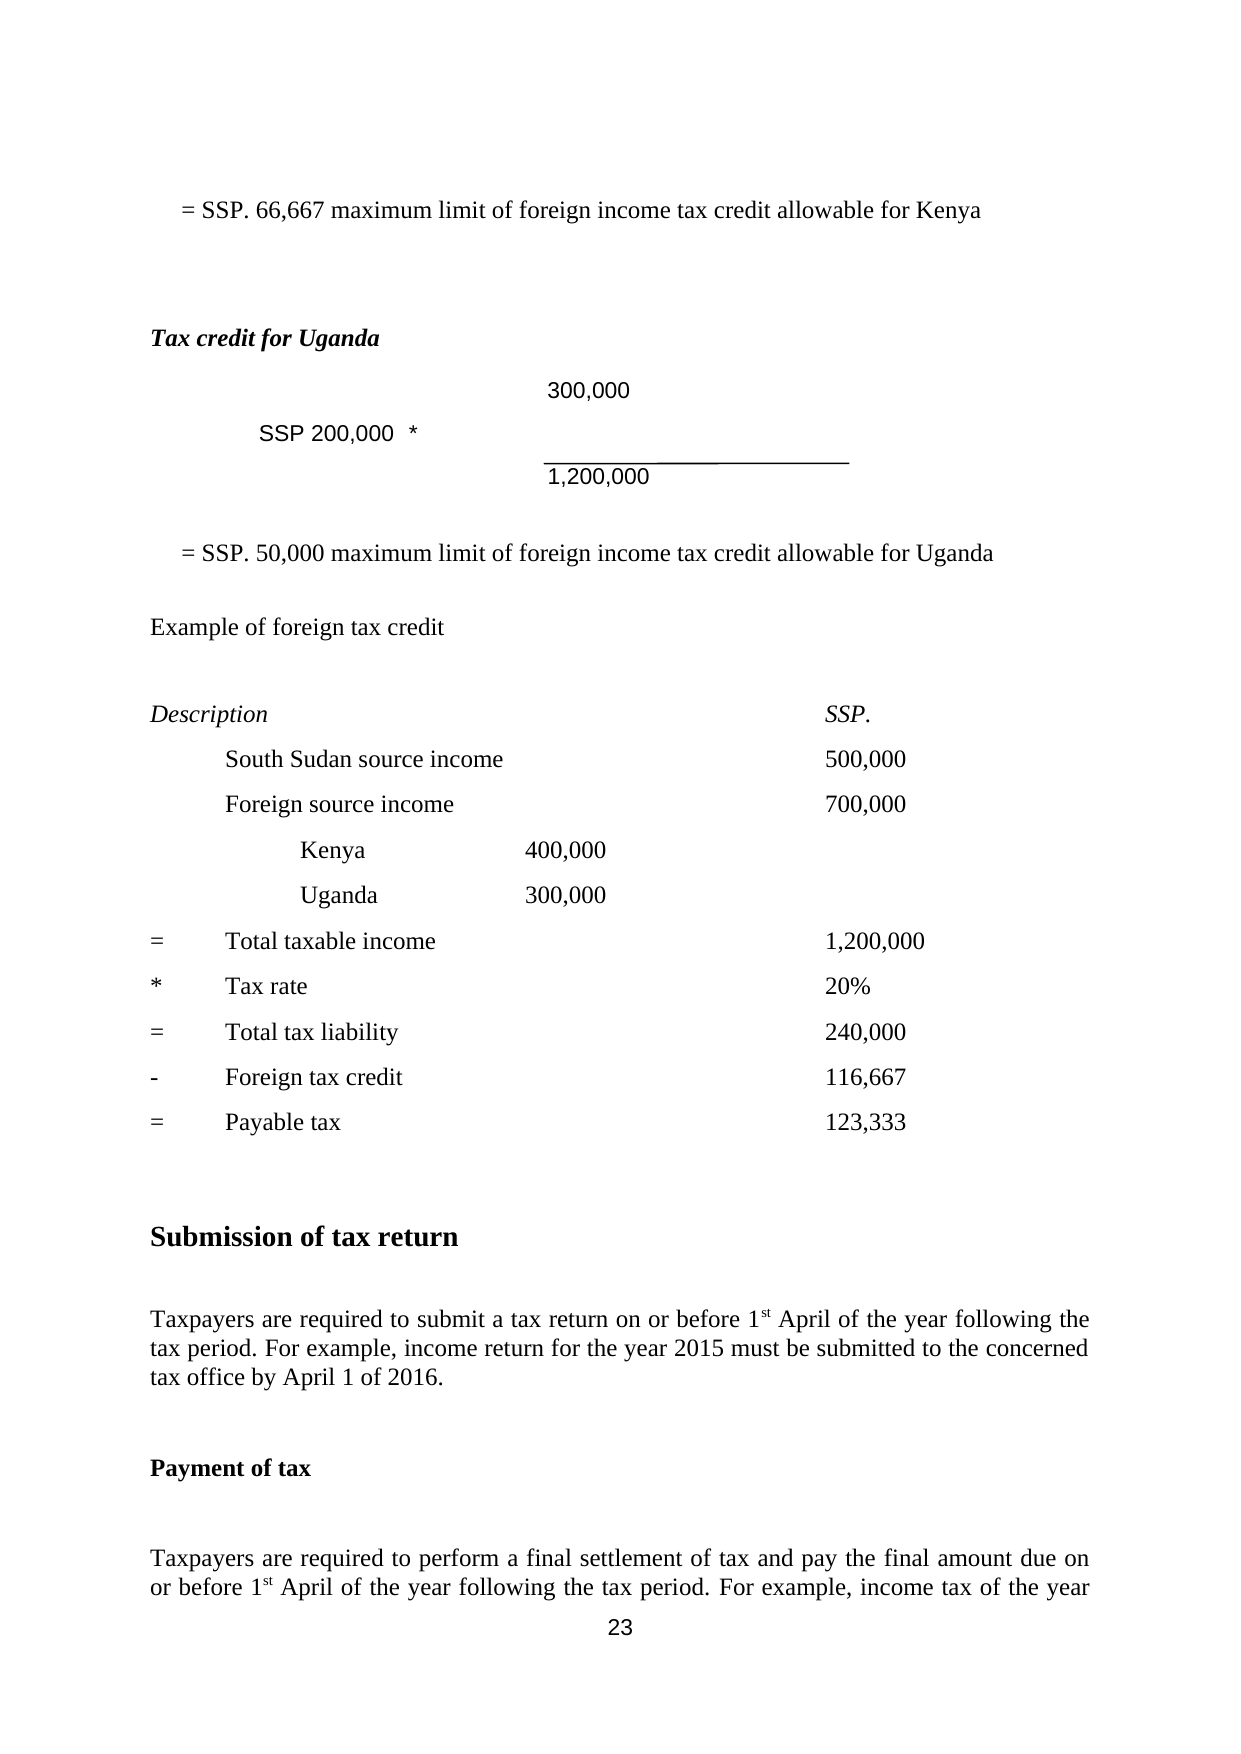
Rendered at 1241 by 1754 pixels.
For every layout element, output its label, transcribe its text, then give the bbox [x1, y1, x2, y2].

subtitle Tax credit for Uganda [150, 323, 1090, 352]
text South Sudan source income 500,000 [150, 744, 1090, 773]
text Uganda 300,000 [150, 880, 1090, 909]
text = SSP. 50,000 maximum limit of foreign income tax credit allowable for Uganda [150, 538, 1090, 567]
text Payment of tax [150, 1453, 1090, 1481]
text Example of foreign tax credit [150, 612, 1090, 641]
text - Foreign tax credit 116,667 [150, 1062, 1090, 1091]
text Taxpayers are required to submit a tax return on or before 1st April of the year following the tax period. For example, income return for the year 2015 must be submitted to the concerned tax office by April 1 of 2016. [150, 1304, 1090, 1391]
text * Tax rate 20% [150, 971, 1090, 1000]
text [150, 1543, 1090, 1601]
text = Payable tax 123,333 [150, 1107, 1090, 1136]
text Foreign source income 700,000 [150, 789, 1090, 818]
text = Total tax liability 240,000 [150, 1017, 1090, 1045]
text Kenya 400,000 [150, 835, 1090, 864]
text = SSP. 66,667 maximum limit of foreign income tax credit allowable for Kenya [150, 195, 1090, 224]
text Description SSP. [150, 699, 1090, 727]
subtitle Submission of tax return [150, 1219, 1090, 1253]
text = Total taxable income 1,200,000 [150, 926, 1090, 954]
